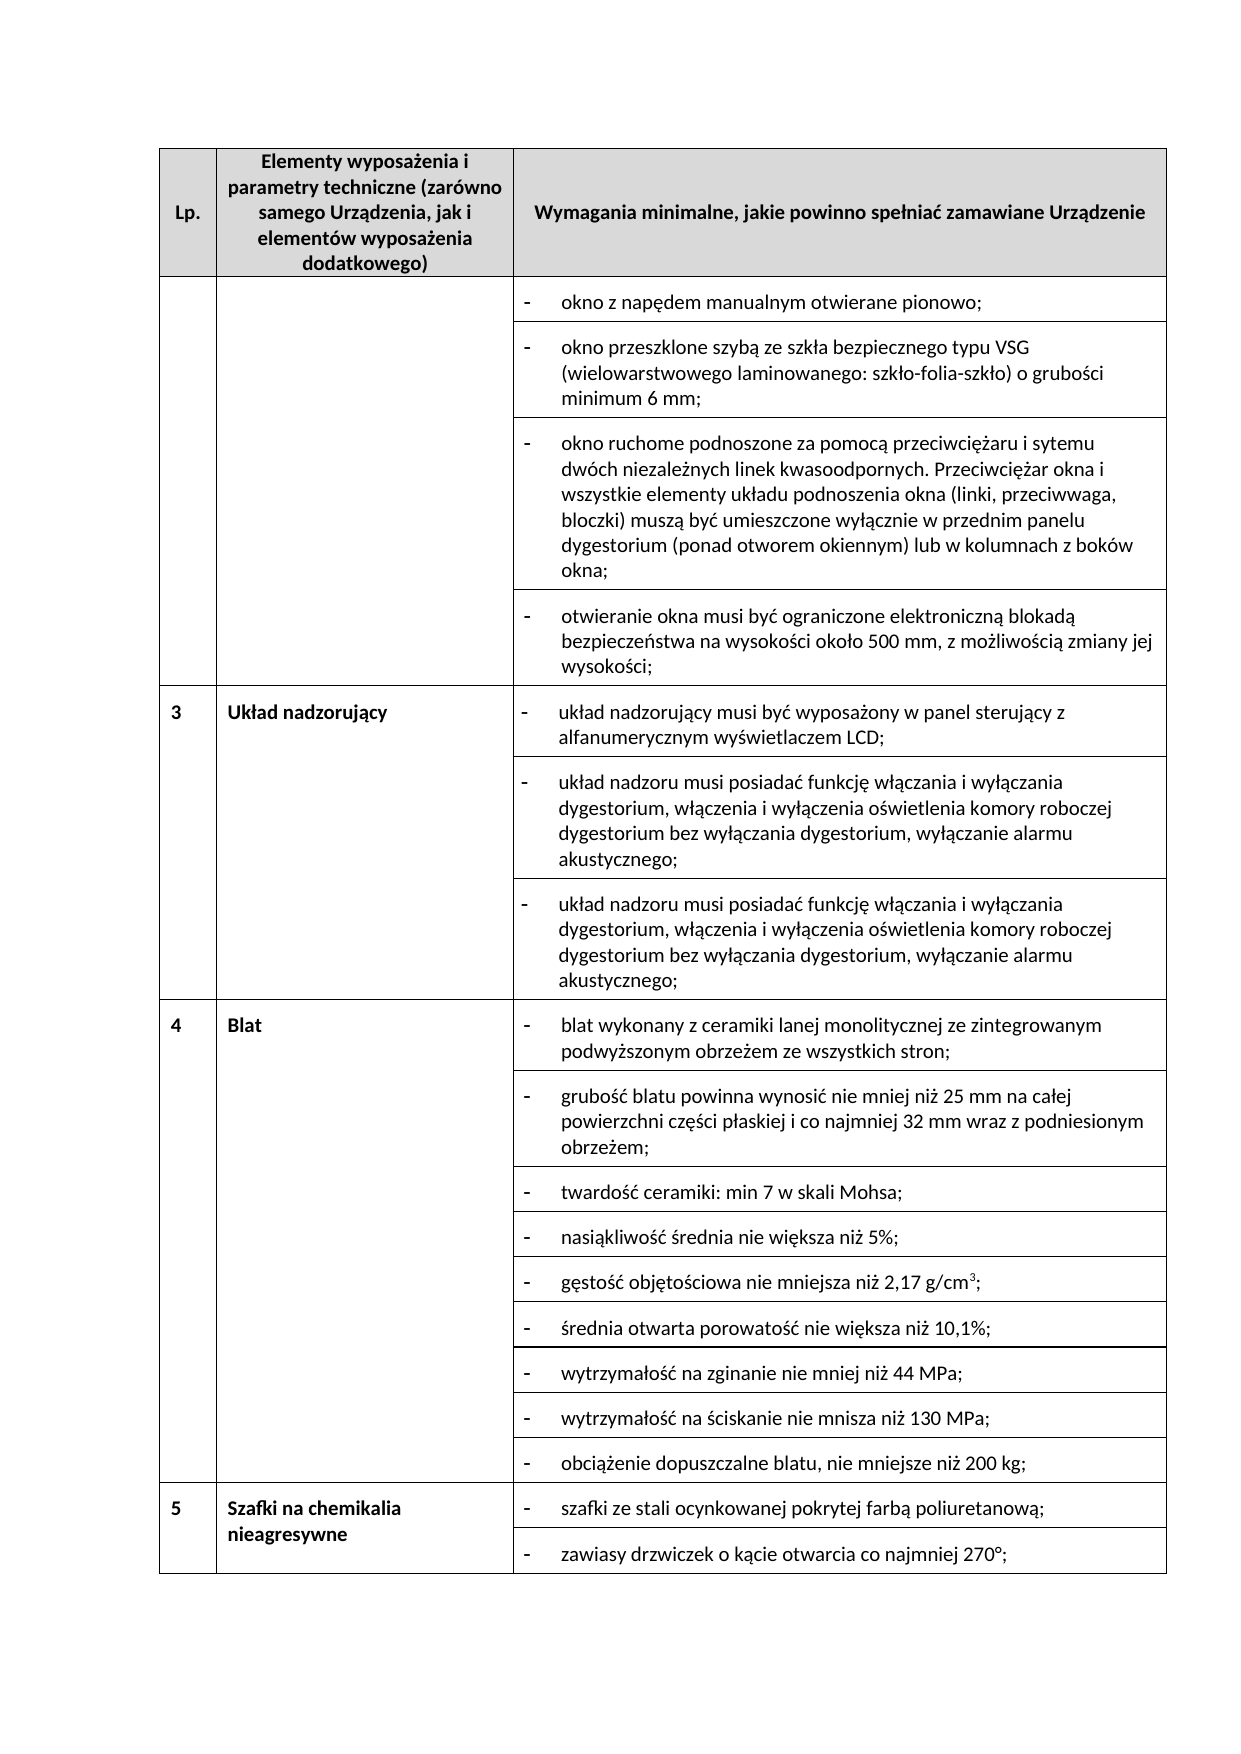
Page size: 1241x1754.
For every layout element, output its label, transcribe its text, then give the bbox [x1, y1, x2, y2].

table_cell szafki ze stali ocynkowanej pokrytej farbą poliuretanową; [514, 1483, 1166, 1527]
table_cell średnia otwarta porowatość nie większa niż 10,1%; [514, 1302, 1166, 1346]
table_header Elementy wyposażenia i parametry techniczne (zarówno samego Urządzenia, jak i elementów wyposażenia dodatkowego) [217, 149, 513, 276]
table_cell otwieranie okna musi być ograniczone elektroniczną blokadą bezpieczeństwa na wysokości około 500 mm, z możliwością zmiany jej wysokości; [514, 590, 1166, 685]
table_header Lp. [160, 149, 216, 276]
table_cell nasiąkliwość średnia nie większa niż 5%; [514, 1212, 1166, 1256]
table_cell układ nadzoru musi posiadać funkcję włączania i wyłączania dygestorium, włączenia i wyłączenia oświetlenia komory roboczej dygestorium bez wyłączania dygestorium, wyłączanie alarmu akustycznego; [514, 757, 1166, 877]
table_cell 4 [160, 1000, 216, 1482]
table_cell Szafki na chemikalia nieagresywne [217, 1483, 513, 1572]
table_cell okno ruchome podnoszone za pomocą przeciwciężaru i sytemu dwóch niezależnych linek kwasoodpornych. Przeciwciężar okna i wszystkie elementy układu podnoszenia okna (linki, przeciwwaga, bloczki) muszą być umieszczone wyłącznie w przednim panelu dygestorium (ponad otworem okiennym) lub w kolumnach z boków okna; [514, 418, 1166, 589]
table_cell wytrzymałość na ściskanie nie mnisza niż 130 MPa; [514, 1393, 1166, 1437]
table_cell układ nadzoru musi posiadać funkcję włączania i wyłączania dygestorium, włączenia i wyłączenia oświetlenia komory roboczej dygestorium bez wyłączania dygestorium, wyłączanie alarmu akustycznego; [514, 879, 1166, 999]
table_cell blat wykonany z ceramiki lanej monolitycznej ze zintegrowanym podwyższonym obrzeżem ze wszystkich stron; [514, 1000, 1166, 1069]
table_cell obciążenie dopuszczalne blatu, nie mniejsze niż 200 kg; [514, 1438, 1166, 1482]
table_cell okno z napędem manualnym otwierane pionowo; [514, 277, 1166, 321]
table_cell wytrzymałość na zginanie nie mniej niż 44 MPa; [514, 1348, 1166, 1392]
table_header Wymagania minimalne, jakie powinno spełniać zamawiane Urządzenie [514, 149, 1166, 276]
table_cell zawiasy drzwiczek o kącie otwarcia co najmniej 270°; [514, 1528, 1166, 1572]
table_cell okno przeszklone szybą ze szkła bezpiecznego typu VSG (wielowarstwowego laminowanego: szkło-folia-szkło) o grubości minimum 6 mm; [514, 322, 1166, 417]
table_cell 3 [160, 686, 216, 999]
table_cell gęstość objętościowa nie mniejsza niż 2,17 g/cm3; [514, 1257, 1166, 1301]
table_cell Blat [217, 1000, 513, 1482]
table_cell twardość ceramiki: min 7 w skali Mohsa; [514, 1167, 1166, 1211]
table_cell grubość blatu powinna wynosić nie mniej niż 25 mm na całej powierzchni części płaskiej i co najmniej 32 mm wraz z podniesionym obrzeżem; [514, 1071, 1166, 1166]
table_cell 5 [160, 1483, 216, 1572]
table_cell układ nadzorujący musi być wyposażony w panel sterujący z alfanumerycznym wyświetlaczem LCD; [514, 686, 1166, 756]
table_cell Układ nadzorujący [217, 686, 513, 999]
